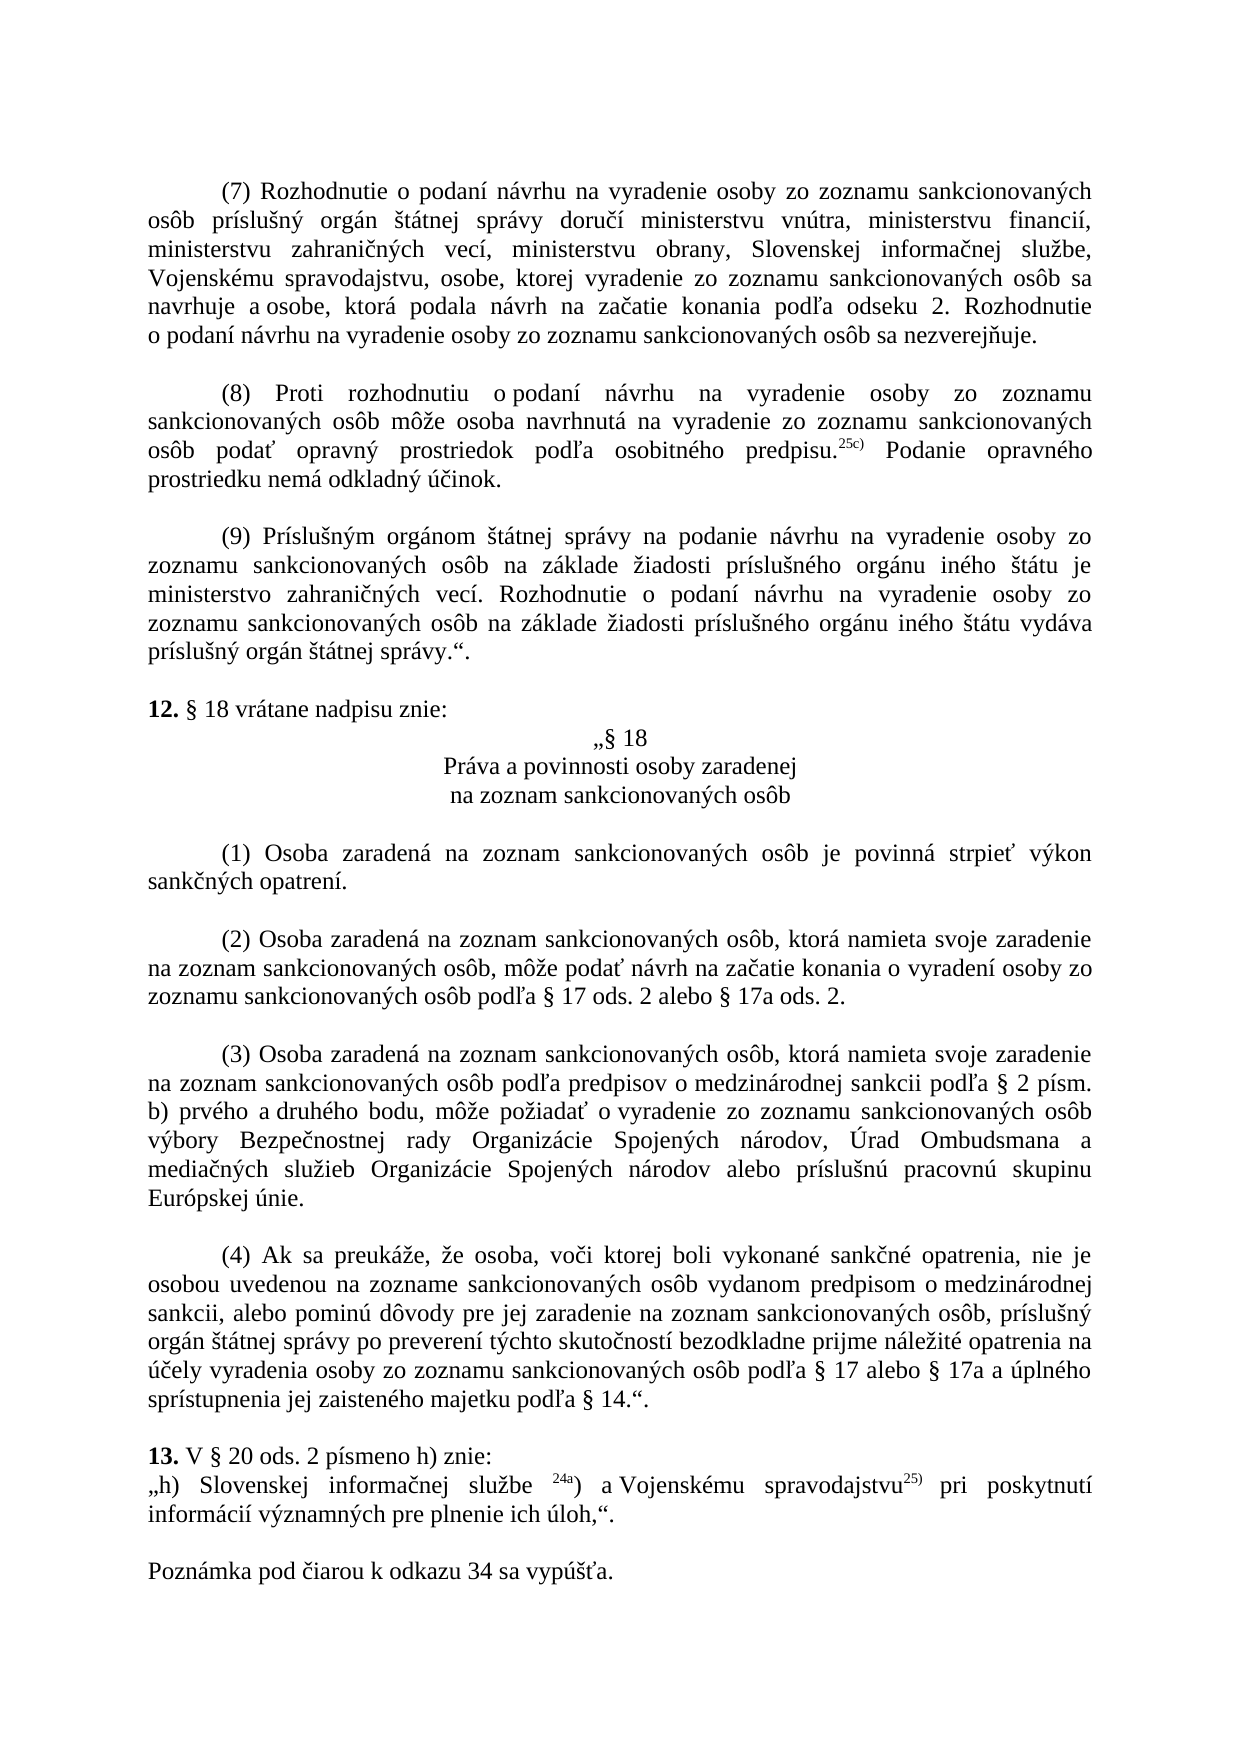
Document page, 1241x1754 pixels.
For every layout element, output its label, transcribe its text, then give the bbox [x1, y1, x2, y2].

text (8) Proti rozhodnutiu o podaní návrhu na vyradenie osoby zo zoznamu sankcionovaných osôb môže osoba navrhnutá na vyradenie zo zoznamu sankcionovaných osôb podať opravný prostriedok podľa osobitného predpisu.25c) Podanie opravného prostriedku nemá odkladný účinok. [148, 378, 1093, 493]
text 13. V § 20 ods. 2 písmeno h) znie: [148, 1441, 1093, 1470]
text „§ 18 [148, 723, 1093, 751]
text (4) Ak sa preukáže, že osoba, voči ktorej boli vykonané sankčné opatrenia, nie je osobou uvedenou na zozname sankcionovaných osôb vydanom predpisom o medzinárodnej sankcii, alebo pominú dôvody pre jej zaradenie na zoznam sankcionovaných osôb, príslušný orgán štátnej správy po preverení týchto skutočností bezodkladne prijme náležité opatrenia na účely vyradenia osoby zo zoznamu sankcionovaných osôb podľa § 17 alebo § 17a a úplného sprístupnenia jej zaisteného majetku podľa § 14.“. [148, 1240, 1093, 1413]
text (9) Príslušným orgánom štátnej správy na podanie návrhu na vyradenie osoby zo zoznamu sankcionovaných osôb na základe žiadosti príslušného orgánu iného štátu je ministerstvo zahraničných vecí. Rozhodnutie o podaní návrhu na vyradenie osoby zo zoznamu sankcionovaných osôb na základe žiadosti príslušného orgánu iného štátu vydáva príslušný orgán štátnej správy.“. [148, 521, 1093, 665]
text „h) Slovenskej informačnej službe 24a) a Vojenskému spravodajstvu25) pri poskytnutí informácií významných pre plnenie ich úloh,“. [148, 1470, 1093, 1528]
text Práva a povinnosti osoby zaradenej na zoznam sankcionovaných osôb [148, 751, 1093, 809]
text (7) Rozhodnutie o podaní návrhu na vyradenie osoby zo zoznamu sankcionovaných osôb príslušný orgán štátnej správy doručí ministerstvu vnútra, ministerstvu financií, ministerstvu zahraničných vecí, ministerstvu obrany, Slovenskej informačnej službe, Vojenskému spravodajstvu, osobe, ktorej vyradenie zo zoznamu sankcionovaných osôb sa navrhuje a osobe, ktorá podala návrh na začatie konania podľa odseku 2. Rozhodnutie o podaní návrhu na vyradenie osoby zo zoznamu sankcionovaných osôb sa nezverejňuje. [148, 176, 1093, 349]
text (1) Osoba zaradená na zoznam sankcionovaných osôb je povinná strpieť výkon sankčných opatrení. [148, 838, 1093, 895]
text 12. § 18 vrátane nadpisu znie: [148, 694, 1093, 723]
text Poznámka pod čiarou k odkazu 34 sa vypúšťa. [148, 1556, 1093, 1585]
text (3) Osoba zaradená na zoznam sankcionovaných osôb, ktorá namieta svoje zaradenie na zoznam sankcionovaných osôb podľa predpisov o medzinárodnej sankcii podľa § 2 písm. b) prvého a druhého bodu, môže požiadať o vyradenie zo zoznamu sankcionovaných osôb výbory Bezpečnostnej rady Organizácie Spojených národov, Úrad Ombudsmana a mediačných služieb Organizácie Spojených národov alebo príslušnú pracovnú skupinu Európskej únie. [148, 1039, 1093, 1211]
text (2) Osoba zaradená na zoznam sankcionovaných osôb, ktorá namieta svoje zaradenie na zoznam sankcionovaných osôb, môže podať návrh na začatie konania o vyradení osoby zo zoznamu sankcionovaných osôb podľa § 17 ods. 2 alebo § 17a ods. 2. [148, 924, 1093, 1010]
